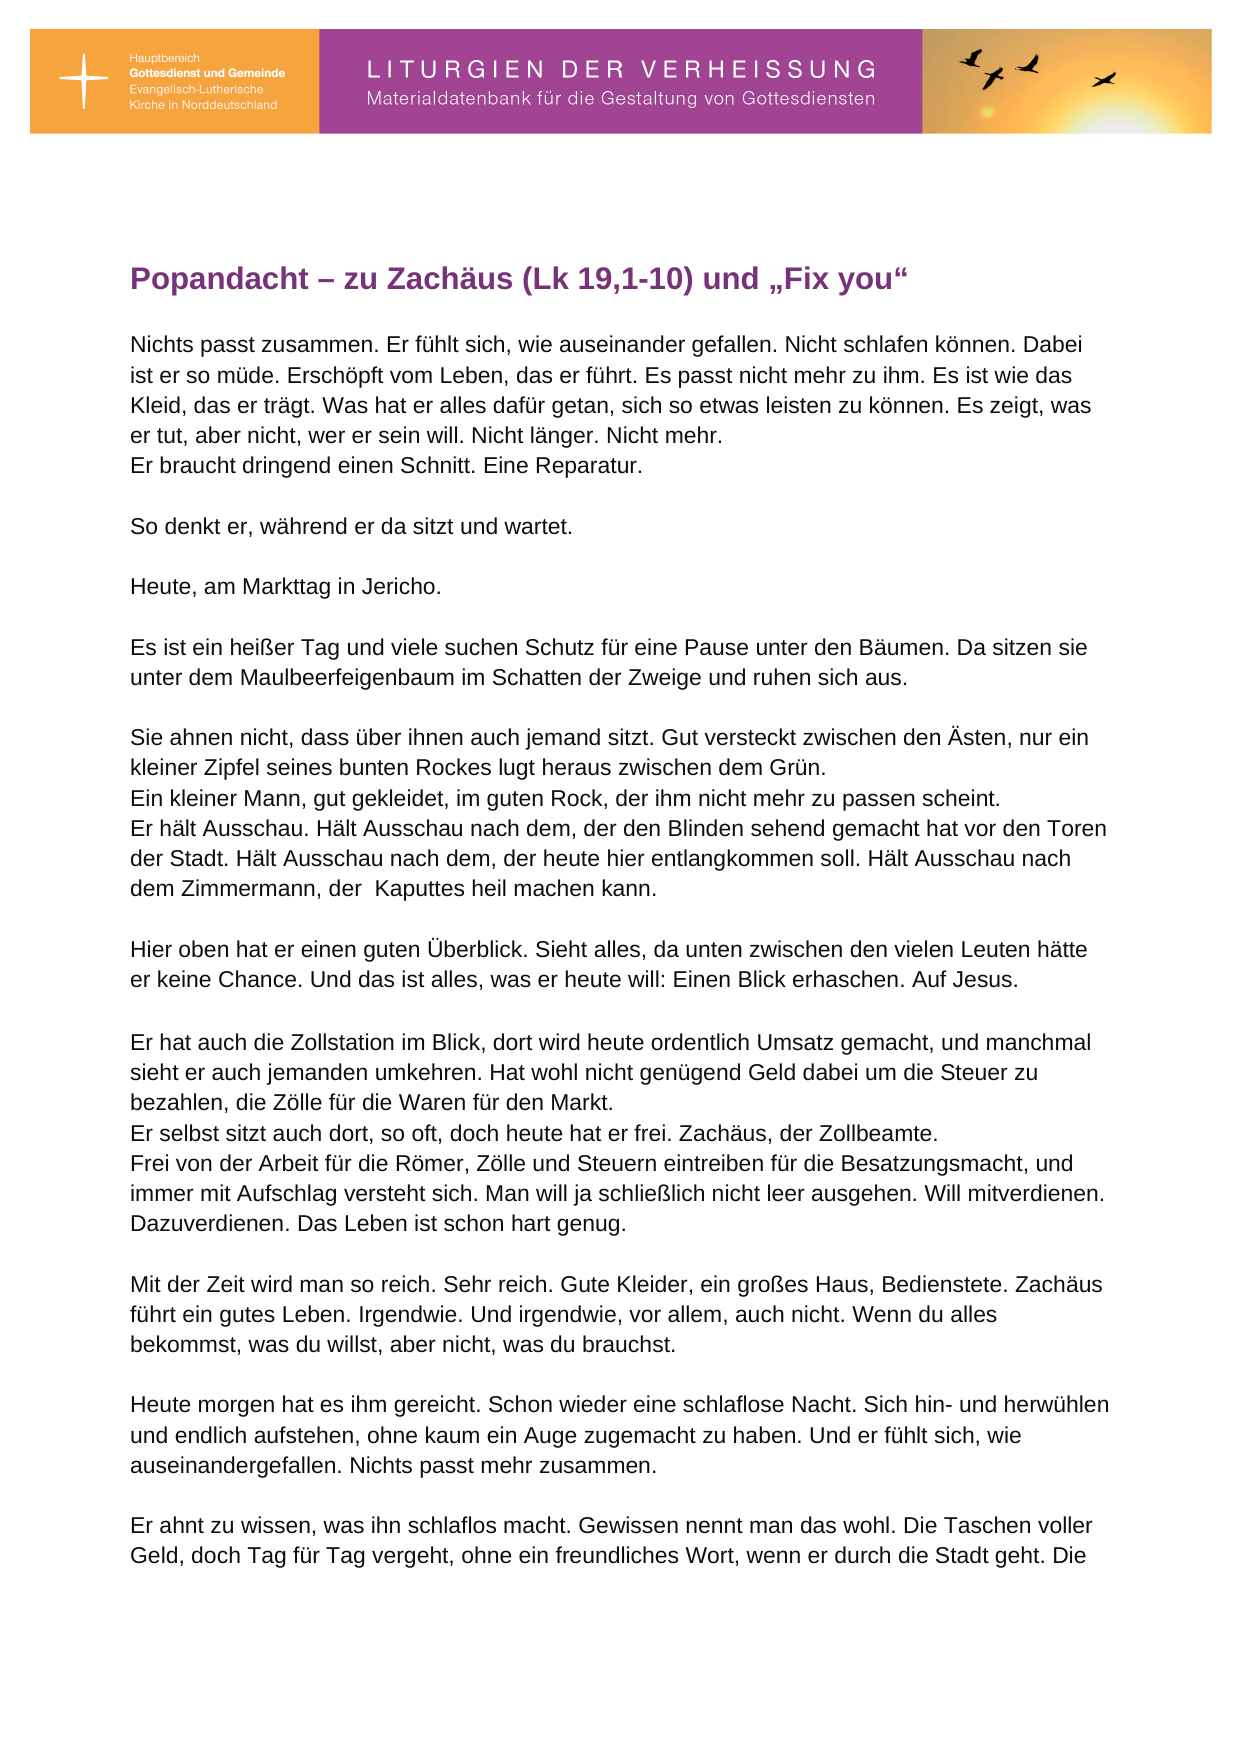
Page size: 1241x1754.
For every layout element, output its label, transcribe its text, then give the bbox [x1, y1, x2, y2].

text Heute, am Markttag in Jericho. [130, 573, 1110, 599]
text Ein kleiner Mann, gut gekleidet, im guten Rock, der ihm nicht mehr zu passen scheint. [130, 784, 1110, 811]
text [130, 1512, 1110, 1569]
text Hier oben hat er einen guten Überblick. Sieht alles, da unten zwischen den vielen Leuten hätte er keine Chance. Und das ist alles, was er heute will: Einen Blick erhaschen. Auf Jesus. [130, 936, 1110, 992]
picture [0, 0, 1241, 163]
text Frei von der Arbeit für die Römer, Zölle und Steuern eintreiben für die Besatzungsmacht, und immer mit Aufschlag versteht sich. Man will ja schließlich nicht leer ausgehen. Will mitverdienen. Dazuverdienen. Das Leben ist schon hart genug. [130, 1150, 1110, 1237]
text Es ist ein heißer Tag und viele suchen Schutz für eine Pause unter den Bäumen. Da sitzen sie unter dem Maulbeerfeigenbaum im Schatten der Zweige und ruhen sich aus. [130, 633, 1110, 690]
text So denkt er, während er da sitzt und wartet. [130, 513, 1110, 539]
text Nichts passt zusammen. Er fühlt sich, wie auseinander gefallen. Nicht schlafen können. Dabei ist er so müde. Erschöpft vom Leben, das er führt. Es passt nicht mehr zu ihm. Es ist wie das Kleid, das er trägt. Was hat er alles dafür getan, sich so etwas leisten zu können. Es zeigt, was er tut, aber nicht, wer er sein will. Nicht länger. Nicht mehr. [130, 331, 1110, 448]
text Heute morgen hat es ihm gereicht. Schon wieder eine schlaflose Nacht. Sich hin- und herwühlen und endlich aufstehen, ohne kaum ein Auge zugemacht zu haben. Und er fühlt sich, wie auseinandergefallen. Nichts passt mehr zusammen. [130, 1391, 1110, 1478]
text Er hat auch die Zollstation im Blick, dort wird heute ordentlich Umsatz gemacht, und manchmal sieht er auch jemanden umkehren. Hat wohl nicht genügend Geld dabei um die Steuer zu bezahlen, die Zölle für die Waren für den Markt. [130, 1029, 1110, 1116]
text Er selbst sitzt auch dort, so oft, doch heute hat er frei. Zachäus, der Zollbeamte. [130, 1119, 1110, 1146]
text Mit der Zeit wird man so reich. Sehr reich. Gute Kleider, ein großes Haus, Bedienstete. Zachäus führt ein gutes Leben. Irgendwie. Und irgendwie, vor allem, auch nicht. Wenn du alles bekommst, was du willst, aber nicht, was du brauchst. [130, 1271, 1110, 1357]
text Sie ahnen nicht, dass über ihnen auch jemand sitzt. Gut versteckt zwischen den Ästen, nur ein kleiner Zipfel seines bunten Rockes lugt heraus zwischen dem Grün. [130, 724, 1110, 781]
text Er braucht dringend einen Schnitt. Eine Reparatur. [130, 452, 1110, 478]
text Popandacht – zu Zachäus (Lk 19,1-10) und „Fix you“ [130, 260, 1110, 296]
text Er hält Ausschau. Hält Ausschau nach dem, der den Blinden sehend gemacht hat vor den Toren der Stadt. Hält Ausschau nach dem, der heute hier entlangkommen soll. Hält Ausschau nach dem Zimmermann, der Kaputtes heil machen kann. [130, 815, 1110, 901]
